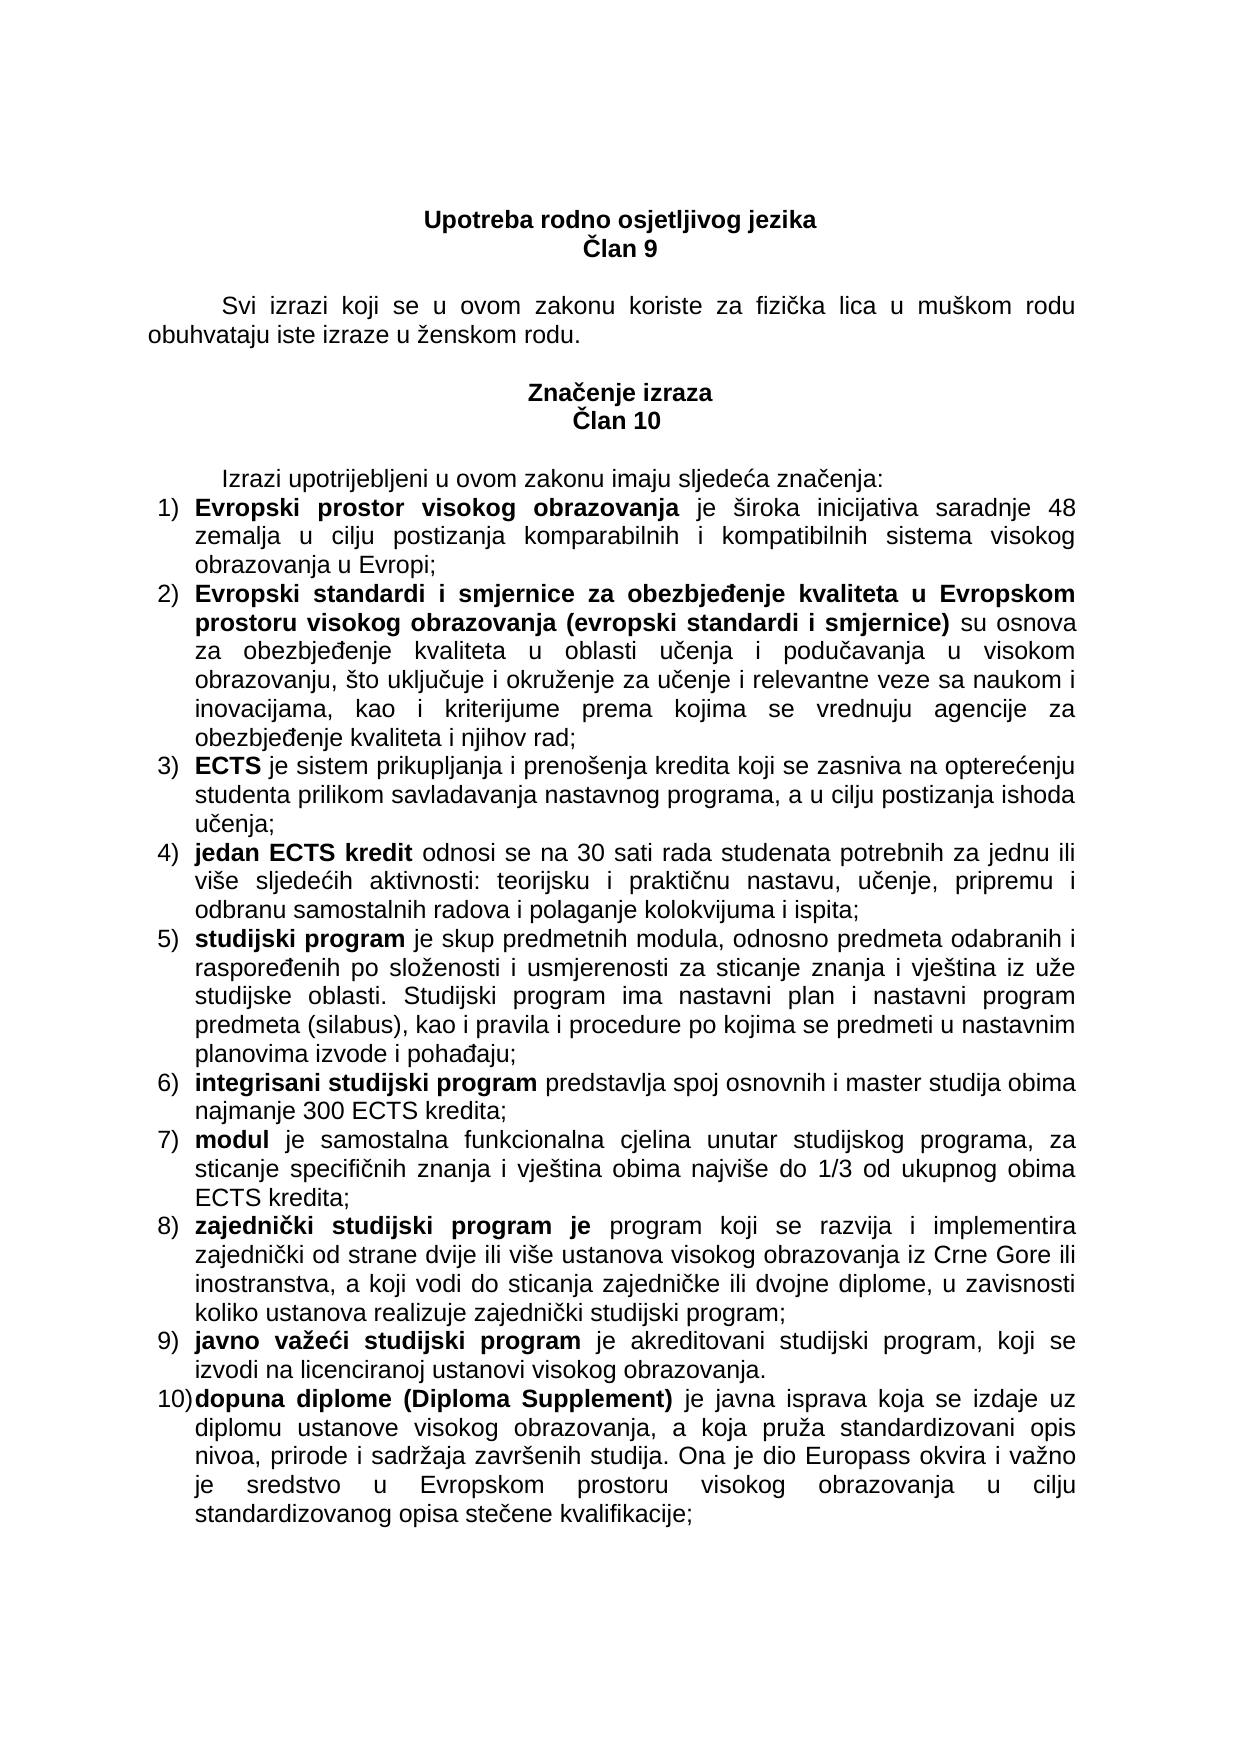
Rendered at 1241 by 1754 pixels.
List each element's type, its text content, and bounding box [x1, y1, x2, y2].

list ECTS je sistem prikupljanja i prenošenja kredita koji se zasniva na opterećenju studenta prilikom savladavanja nastavnog programa, a u cilju postizanja ishoda učenja; [157, 751, 1077, 838]
list Evropski standardi i smjernice za obezbjeđenje kvaliteta u Evropskom prostoru visokog obrazovanja (evropski standardi i smjernice) su osnova za obezbjeđenje kvaliteta u oblasti učenja i podučavanja u visokom obrazovanju, što uključuje i okruženje za učenje i relevantne veze sa naukom i inovacijama, kao i kriterijume prema kojima se vrednuju agencije za obezbjeđenje kvaliteta i njihov rad; [157, 579, 1077, 751]
list studijski program je skup predmetnih modula, odnosno predmeta odabranih i raspoređenih po složenosti i usmjerenosti za sticanje znanja i vještina iz uže studijske oblasti. Studijski program ima nastavni plan i nastavni program predmeta (silabus), kao i pravila i procedure po kojima se predmeti u nastavnim planovima izvode i pohađaju; [157, 924, 1077, 1068]
text Izrazi upotrijebljeni u ovom zakonu imaju sljedeća značenja: [148, 464, 1077, 493]
list modul je samostalna funkcionalna cjelina unutar studijskog programa, za sticanje specifičnih znanja i vještina obima najviše do 1/3 od ukupnog obima ECTS kredita; [157, 1125, 1077, 1211]
text Upotreba rodno osjetljivog jezika [148, 205, 1093, 234]
text Značenje izraza [148, 378, 1093, 406]
text Svi izrazi koji se u ovom zakonu koriste za fizička lica u muškom rodu obuhvataju iste izraze u ženskom rodu. [148, 291, 1077, 349]
list Evropski prostor visokog obrazovanja je široka inicijativa saradnje 48 zemalja u cilju postizanja komparabilnih i kompatibilnih sistema visokog obrazovanja u Evropi; [157, 493, 1077, 579]
text Član 9 [148, 234, 1093, 263]
list dopuna diplome (Diploma Supplement) je javna isprava koja se izdaje uz diplomu ustanove visokog obrazovanja, a koja pruža standardizovani opis nivoa, prirode i sadržaja završenih studija. Ona je dio Europass okvira i važno je sredstvo u Evropskom prostoru visokog obrazovanja u cilju standardizovanog opisa stečene kvalifikacije; [157, 1384, 1077, 1528]
text Član 10 ﻿ [148, 406, 1093, 435]
list zajednički studijski program je program koji se razvija i implementira zajednički od strane dvije ili više ustanova visokog obrazovanja iz Crne Gore ili inostranstva, a koji vodi do sticanja zajedničke ili dvojne diplome, u zavisnosti koliko ustanova realizuje zajednički studijski program; [157, 1211, 1077, 1326]
list jedan ECTS kredit odnosi se na 30 sati rada studenata potrebnih za jednu ili više sljedećih aktivnosti: teorijsku i praktičnu nastavu, učenje, pripremu i odbranu samostalnih radova i polaganje kolokvijuma i ispita; [157, 838, 1077, 924]
list integrisani studijski program predstavlja spoj osnovnih i master studija obima najmanje 300 ECTS kredita; [157, 1068, 1077, 1125]
list javno važeći studijski program je akreditovani studijski program, koji se izvodi na licenciranoj ustanovi visokog obrazovanja. [157, 1326, 1077, 1384]
